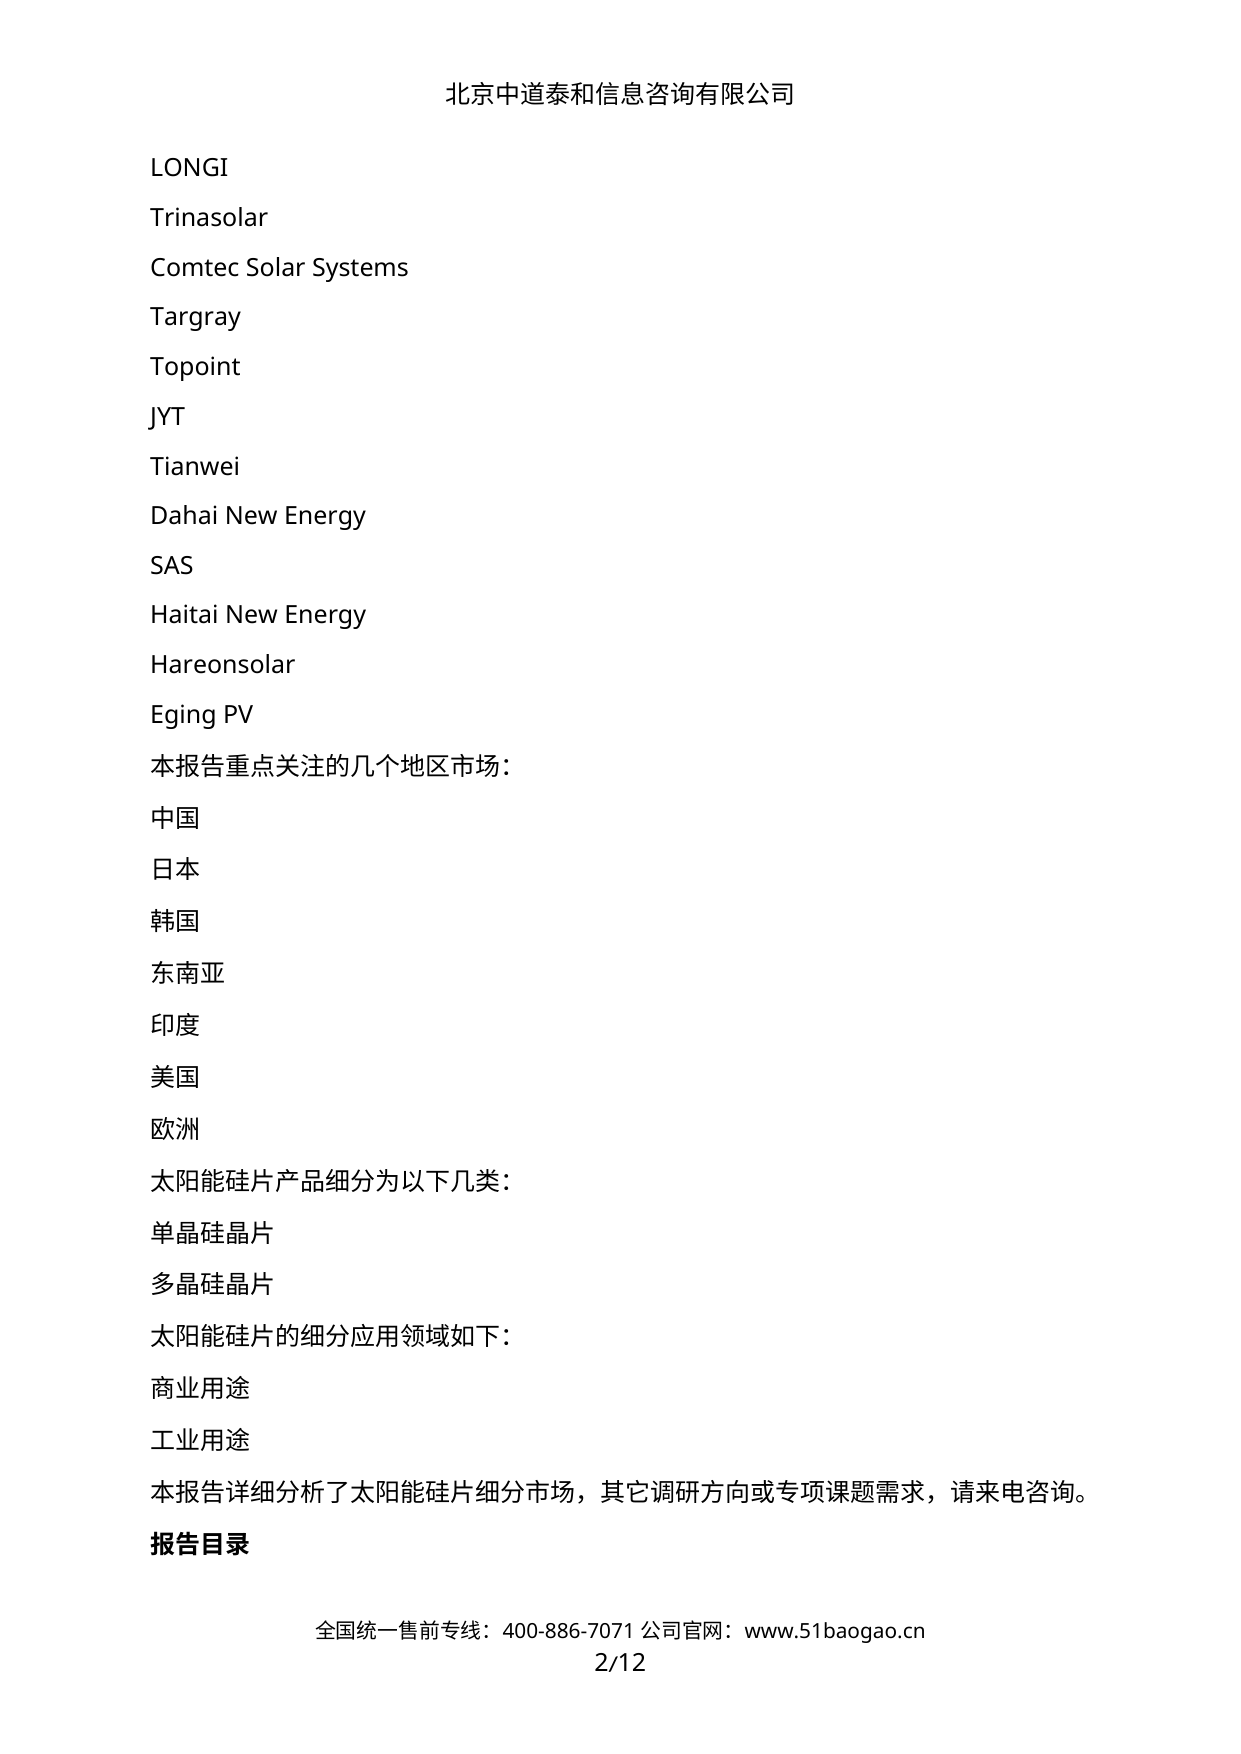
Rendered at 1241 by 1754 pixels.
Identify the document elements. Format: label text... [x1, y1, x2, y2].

text 美国 [150, 1057, 1090, 1094]
text Tianwei [150, 448, 1090, 482]
text Comtec Solar Systems [150, 249, 1090, 283]
text 欧洲 [150, 1109, 1090, 1146]
text JYT [150, 398, 1090, 432]
text SAS [150, 547, 1090, 582]
text 东南亚 [150, 954, 1090, 990]
text Haitai New Energy [150, 597, 1090, 631]
text 报告目录 [150, 1524, 1090, 1561]
text Eging PV [150, 697, 1090, 731]
text 多晶硅晶片 [150, 1265, 1090, 1301]
text Topoint [150, 349, 1090, 383]
text Targray [150, 299, 1090, 333]
text 中国 [150, 798, 1090, 834]
text Dahai New Energy [150, 498, 1090, 532]
text 印度 [150, 1006, 1090, 1042]
text 韩国 [150, 902, 1090, 938]
text Hareonsolar [150, 647, 1090, 681]
text 本报告重点关注的几个地区市场： [150, 746, 1090, 782]
text 日本 [150, 850, 1090, 886]
text LONGI [150, 150, 1090, 184]
text 商业用途 [150, 1369, 1090, 1405]
text Trinasolar [150, 200, 1090, 234]
text 太阳能硅片的细分应用领域如下： [150, 1317, 1090, 1353]
text 本报告详细分析了太阳能硅片细分市场，其它调研方向或专项课题需求，请来电咨询。 [150, 1472, 1090, 1509]
text 单晶硅晶片 [150, 1213, 1090, 1249]
text 工业用途 [150, 1421, 1090, 1457]
text 太阳能硅片产品细分为以下几类： [150, 1161, 1090, 1197]
